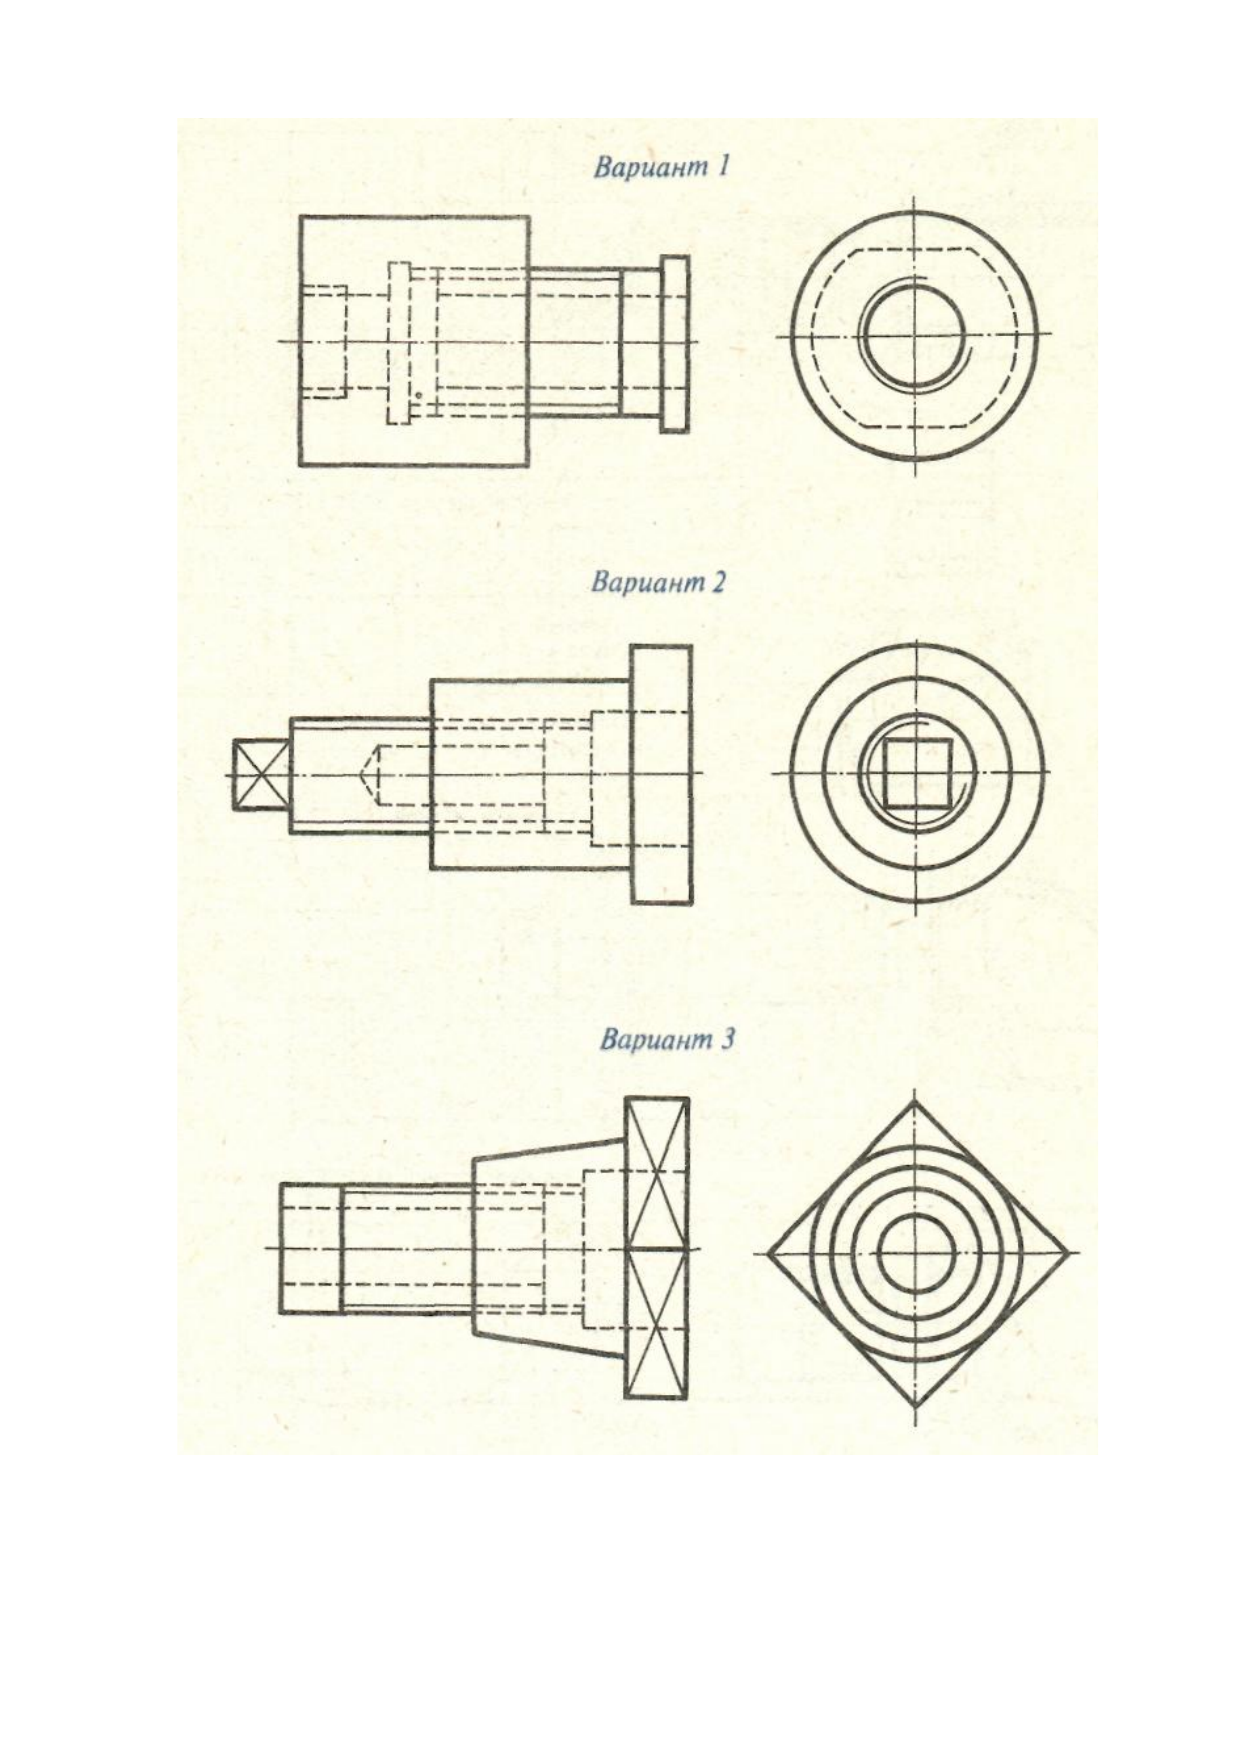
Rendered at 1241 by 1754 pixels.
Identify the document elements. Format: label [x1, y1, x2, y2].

picture [177, 118, 1099, 1455]
